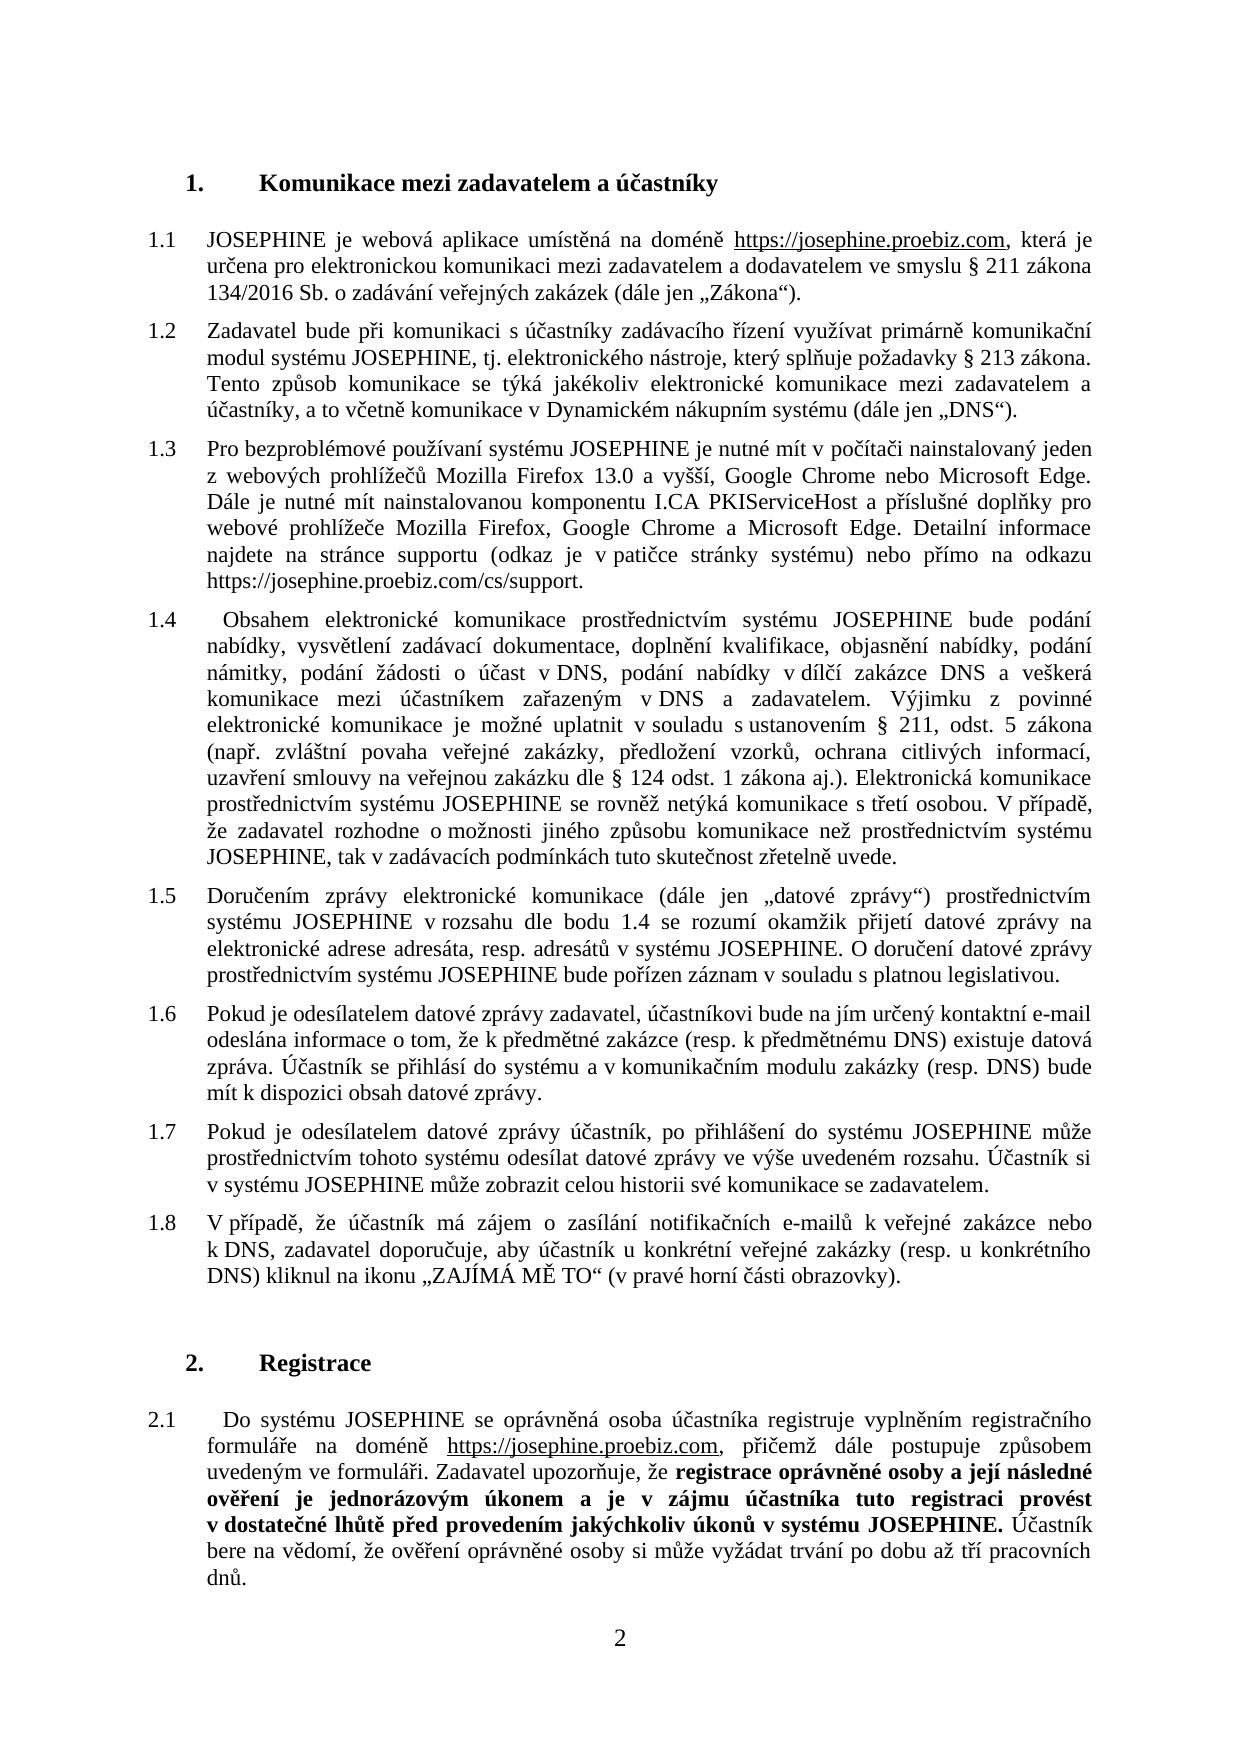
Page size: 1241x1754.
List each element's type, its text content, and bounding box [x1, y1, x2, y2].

text 1.1 JOSEPHINE je webová aplikace umístěná na doméně https://josephine.proebiz.com, která je určena pro elektronickou komunikaci mezi zadavatelem a dodavatelem ve smyslu § 211 zákona 134/2016 Sb. o zadávání veřejných zakázek (dále jen „Zákona“). [148, 226, 1093, 305]
text 1.3 Pro bezproblémové používaní systému JOSEPHINE je nutné mít v počítači nainstalovaný jeden z webových prohlížečů Mozilla Firefox 13.0 a vyšší, Google Chrome nebo Microsoft Edge. Dále je nutné mít nainstalovanou komponentu I.CA PKIServiceHost a příslušné doplňky pro webové prohlížeče Mozilla Firefox, Google Chrome a Microsoft Edge. Detailní informace najdete na stránce supportu (odkaz je v patičce stránky systému) nebo přímo na odkazu https://josephine.proebiz.com/cs/support. [148, 435, 1093, 593]
subtitle Registrace [185, 1348, 1093, 1377]
text 1.4 Obsahem elektronické komunikace prostřednictvím systému JOSEPHINE bude podání nabídky, vysvětlení zadávací dokumentace, doplnění kvalifikace, objasnění nabídky, podání námitky, podání žádosti o účast v DNS, podání nabídky v dílčí zakázce DNS a veškerá komunikace mezi účastníkem zařazeným v DNS a zadavatelem. Výjimku z povinné elektronické komunikace je možné uplatnit v souladu s ustanovením § 211, odst. 5 zákona (např. zvláštní povaha veřejné zakázky, předložení vzorků, ochrana citlivých informací, uzavření smlouvy na veřejnou zakázku dle § 124 odst. 1 zákona aj.). Elektronická komunikace prostřednictvím systému JOSEPHINE se rovněž netýká komunikace s třetí osobou. V případě, že zadavatel rozhodne o možnosti jiného způsobu komunikace než prostřednictvím systému JOSEPHINE, tak v zadávacích podmínkách tuto skutečnost zřetelně uvede. [148, 606, 1093, 869]
text 1.7 Pokud je odesílatelem datové zprávy účastník, po přihlášení do systému JOSEPHINE může prostřednictvím tohoto systému odesílat datové zprávy ve výše uvedeném rozsahu. Účastník si v systému JOSEPHINE může zobrazit celou historii své komunikace se zadavatelem. [148, 1118, 1093, 1197]
text 1.2 Zadavatel bude při komunikaci s účastníky zadávacího řízení využívat primárně komunikační modul systému JOSEPHINE, tj. elektronického nástroje, který splňuje požadavky § 213 zákona. Tento způsob komunikace se týká jakékoliv elektronické komunikace mezi zadavatelem a účastníky, a to včetně komunikace v Dynamickém nákupním systému (dále jen „DNS“). [148, 317, 1093, 423]
text 1.8 V případě, že účastník má zájem o zasílání notifikačních e-mailů k veřejné zakázce nebo k DNS, zadavatel doporučuje, aby účastník u konkrétní veřejné zakázky (resp. u konkrétního DNS) kliknul na ikonu „ZAJÍMÁ MĚ TO“ (v pravé horní části obrazovky). [148, 1209, 1093, 1288]
text 1.5 Doručením zprávy elektronické komunikace (dále jen „datové zprávy“) prostřednictvím systému JOSEPHINE v rozsahu dle bodu 1.4 se rozumí okamžik přijetí datové zprávy na elektronické adrese adresáta, resp. adresátů v systému JOSEPHINE. O doručení datové zprávy prostřednictvím systému JOSEPHINE bude pořízen záznam v souladu s platnou legislativou. [148, 882, 1093, 987]
subtitle Komunikace mezi zadavatelem a účastníky [185, 168, 1093, 197]
text 1.6 Pokud je odesílatelem datové zprávy zadavatel, účastníkovi bude na jím určený kontaktní e-mail odeslána informace o tom, že k předmětné zakázce (resp. k předmětnému DNS) existuje datová zpráva. Účastník se přihlásí do systému a v komunikačním modulu zakázky (resp. DNS) bude mít k dispozici obsah datové zprávy. [148, 1000, 1093, 1105]
text 2.1 Do systému JOSEPHINE se oprávněná osoba účastníka registruje vyplněním registračního formuláře na doméně https://josephine.proebiz.com, přičemž dále postupuje způsobem uvedeným ve formuláři. Zadavatel upozorňuje, že registrace oprávněné osoby a její následné ověření je jednorázovým úkonem a je v zájmu účastníka tuto registraci provést v dostatečné lhůtě před provedením jakýchkoliv úkonů v systému JOSEPHINE. Účastník bere na vědomí, že ověření oprávněné osoby si může vyžádat trvání po dobu až tří pracovních dnů. [148, 1406, 1093, 1590]
